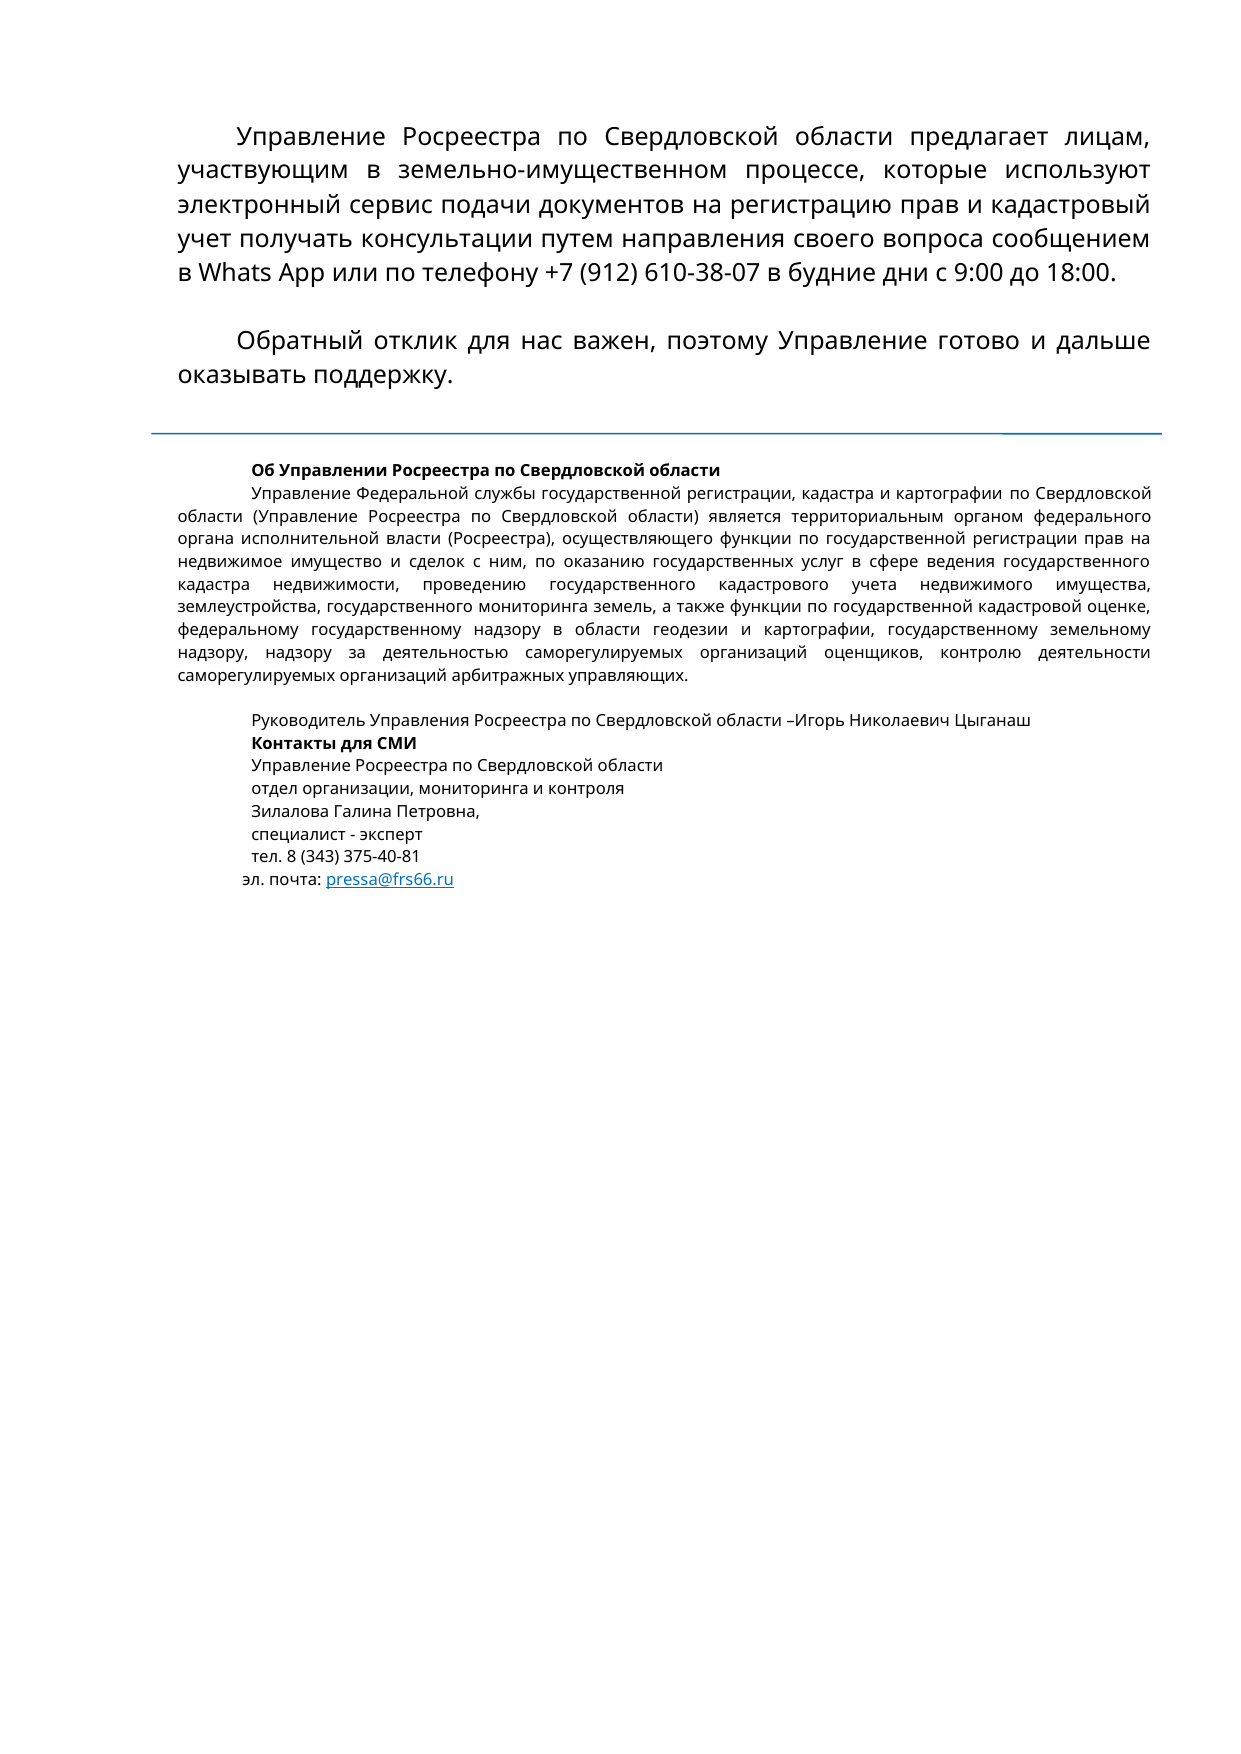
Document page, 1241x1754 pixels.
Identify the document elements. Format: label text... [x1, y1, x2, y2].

text тел. 8 (343) 375-40-81 [177, 845, 1152, 867]
text Об Управлении Росреестра по Свердловской области [177, 459, 1152, 481]
text Обратный отклик для нас важен, поэтому Управление готово и дальше оказывать поддержку. [177, 322, 1152, 391]
text Контакты для СМИ [177, 731, 1152, 754]
text отдел организации, мониторинга и контроля [177, 777, 1152, 799]
text эл. почта: pressa@frs66.ru [177, 867, 1152, 890]
text Управление Федеральной службы государственной регистрации, кадастра и картографии по Свердловской области (Управление Росреестра по Свердловской области) является территориальным органом федерального органа исполнительной власти (Росреестра), осуществляющего функции по государственной регистрации прав на недвижимое имущество и сделок с ним, по оказанию государственных услуг в сфере ведения государственного кадастра недвижимости, проведению государственного кадастрового учета недвижимого имущества, землеустройства, государственного мониторинга земель, а также функции по государственной кадастровой оценке, федеральному государственному надзору в области геодезии и картографии, государственному земельному надзору, надзору за деятельностью саморегулируемых организаций оценщиков, контролю деятельности саморегулируемых организаций арбитражных управляющих. [177, 481, 1152, 686]
text Управление Росреестра по Свердловской области [177, 754, 1152, 777]
text Руководитель Управления Росреестра по Свердловской области –Игорь Николаевич Цыганаш [177, 708, 1152, 731]
text Зилалова Галина Петровна, [177, 799, 1152, 822]
text специалист - эксперт [177, 822, 1152, 845]
text Управление Росреестра по Свердловской области предлагает лицам, участвующим в земельно-имущественном процессе, которые используют электронный сервис подачи документов на регистрацию прав и кадастровый учет получать консультации путем направления своего вопроса сообщением в Whats App или по телефону +7 (912) 610-38-07 в будние дни с 9:00 до 18:00. [177, 118, 1152, 288]
